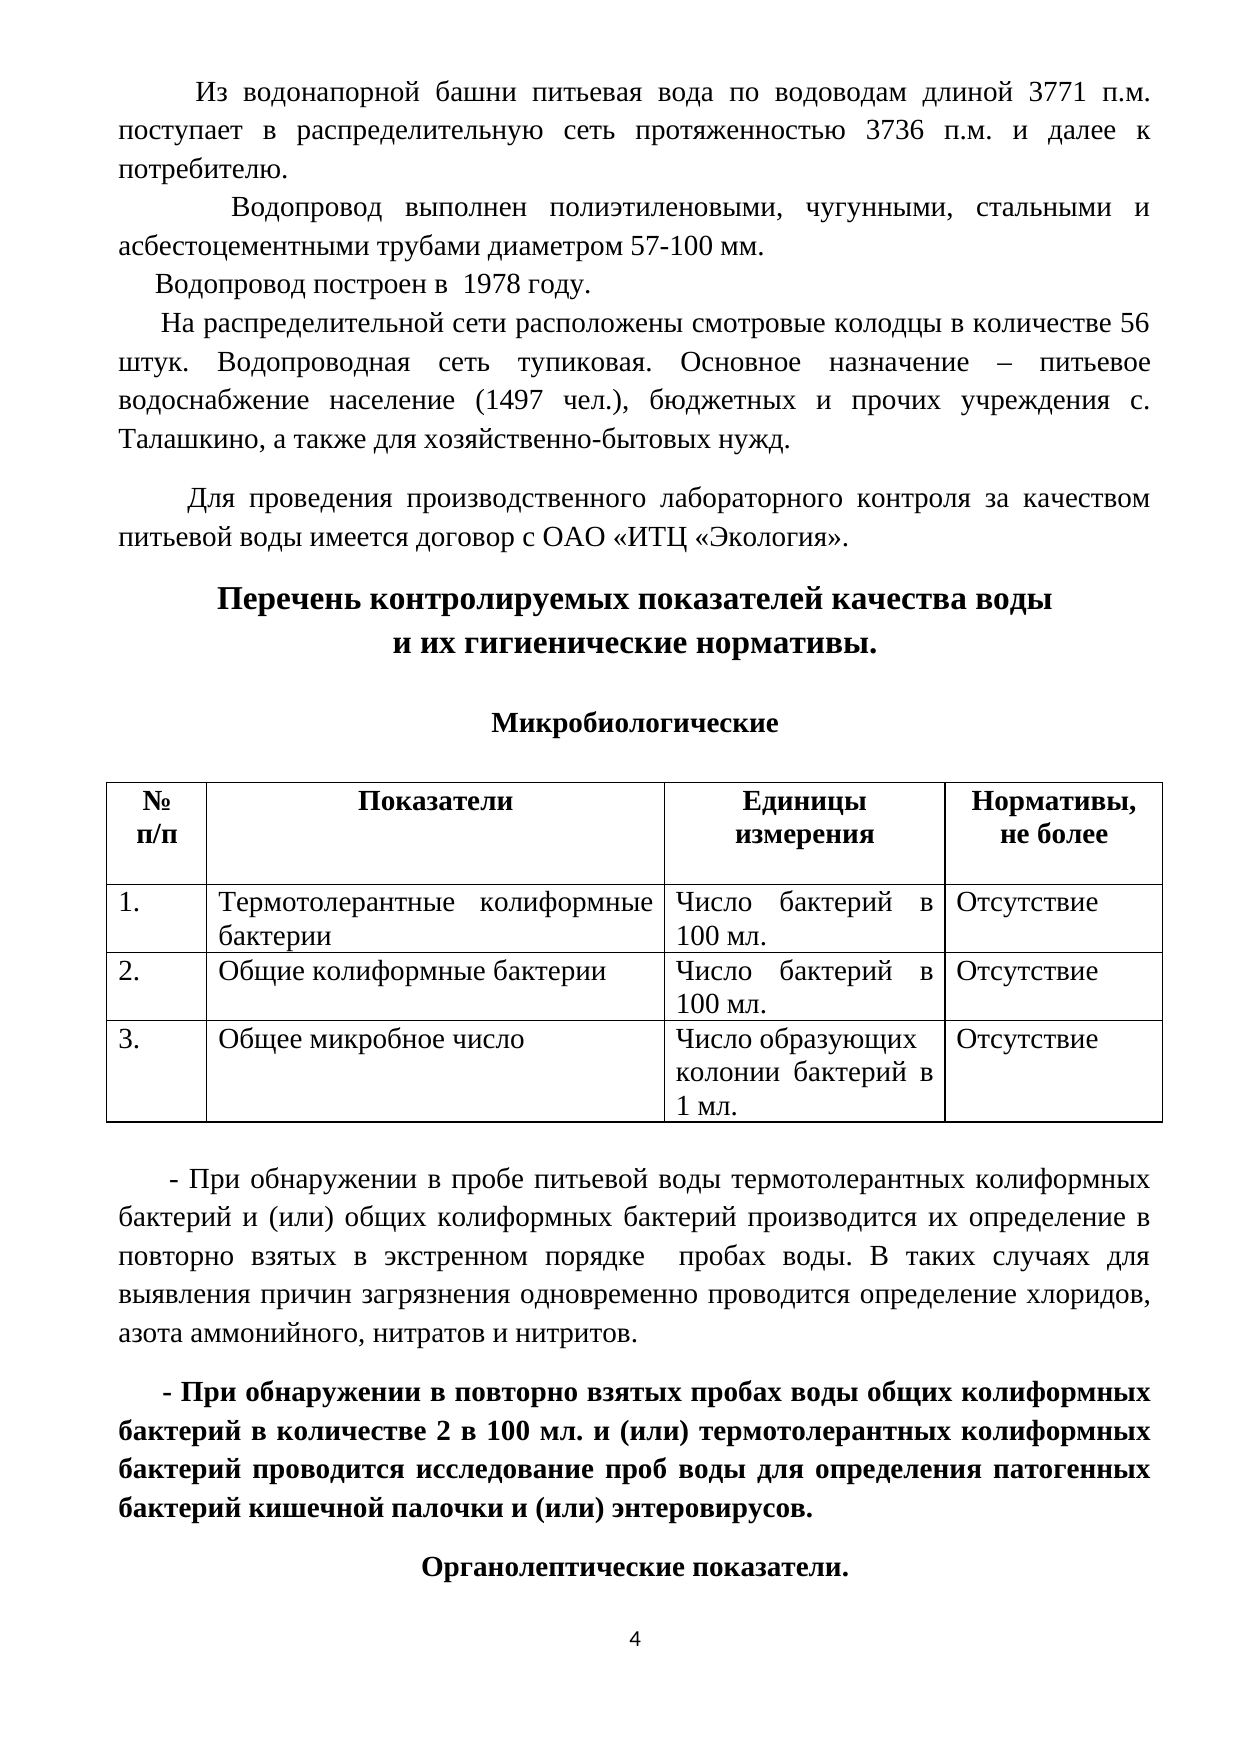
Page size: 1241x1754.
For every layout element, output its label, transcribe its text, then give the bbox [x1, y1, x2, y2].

table_cell Отсутствие [946, 885, 1162, 952]
list Водопровод построен в 1978 году. [118, 267, 1152, 300]
text - При обнаружении в повторно взятых пробах воды общих колиформных бактерий в количестве 2 в 100 мл. и (или) термотолерантных колиформных бактерий проводится исследование проб воды для определения патогенных бактерий кишечной палочки и (или) энтеровирусов. [118, 1374, 1152, 1524]
table_cell 1. [107, 885, 206, 952]
table_cell Термотолерантные колиформные бактерии [207, 885, 664, 952]
table_cell Число бактерий в 100 мл. [665, 953, 944, 1020]
text Органолептические показатели. [118, 1549, 1152, 1583]
table_cell Отсутствие [946, 1021, 1162, 1121]
list На распределительной сети расположены смотровые колодцы в количестве 56 штук. Водопроводная сеть тупиковая. Основное назначение – питьевое водоснабжение население (1497 чел.), бюджетных и прочих учреждения с. Талашкино, а также для хозяйственно-бытовых нужд. [118, 305, 1152, 454]
table_header № п/п [107, 783, 206, 883]
table_cell Число образующих колонии бактерий в 1 мл. [665, 1021, 944, 1121]
table_header Единицы измерения [665, 783, 944, 883]
text Микробиологические [118, 705, 1152, 738]
text Перечень контролируемых показателей качества воды [118, 578, 1152, 616]
table_header Показатели [207, 783, 664, 883]
table_cell Отсутствие [946, 953, 1162, 1020]
list Из водонапорной башни питьевая вода по водоводам длиной 3771 п.м. поступает в распределительную сеть протяженностью 3736 п.м. и далее к потребителю. [118, 74, 1152, 184]
table_header Нормативы, не более [946, 783, 1162, 883]
table_cell Число бактерий в 100 мл. [665, 885, 944, 952]
list Водопровод выполнен полиэтиленовыми, чугунными, стальными и асбестоцементными трубами диаметром 57-100 мм. [118, 189, 1152, 262]
table_cell 3. [107, 1021, 206, 1121]
text - При обнаружении в пробе питьевой воды термотолерантных колиформных бактерий и (или) общих колиформных бактерий производится их определение в повторно взятых в экстренном порядке пробах воды. В таких случаях для выявления причин загрязнения одновременно проводится определение хлоридов, азота аммонийного, нитратов и нитритов. [118, 1161, 1152, 1349]
text и их гигиенические нормативы. [118, 622, 1152, 660]
table_cell Общее микробное число [207, 1021, 664, 1121]
text Для проведения производственного лабораторного контроля за качеством питьевой воды имеется договор с ОАО «ИТЦ «Экология». [118, 480, 1152, 552]
table_cell Общие колиформные бактерии [207, 953, 664, 1020]
table_cell 2. [107, 953, 206, 1020]
